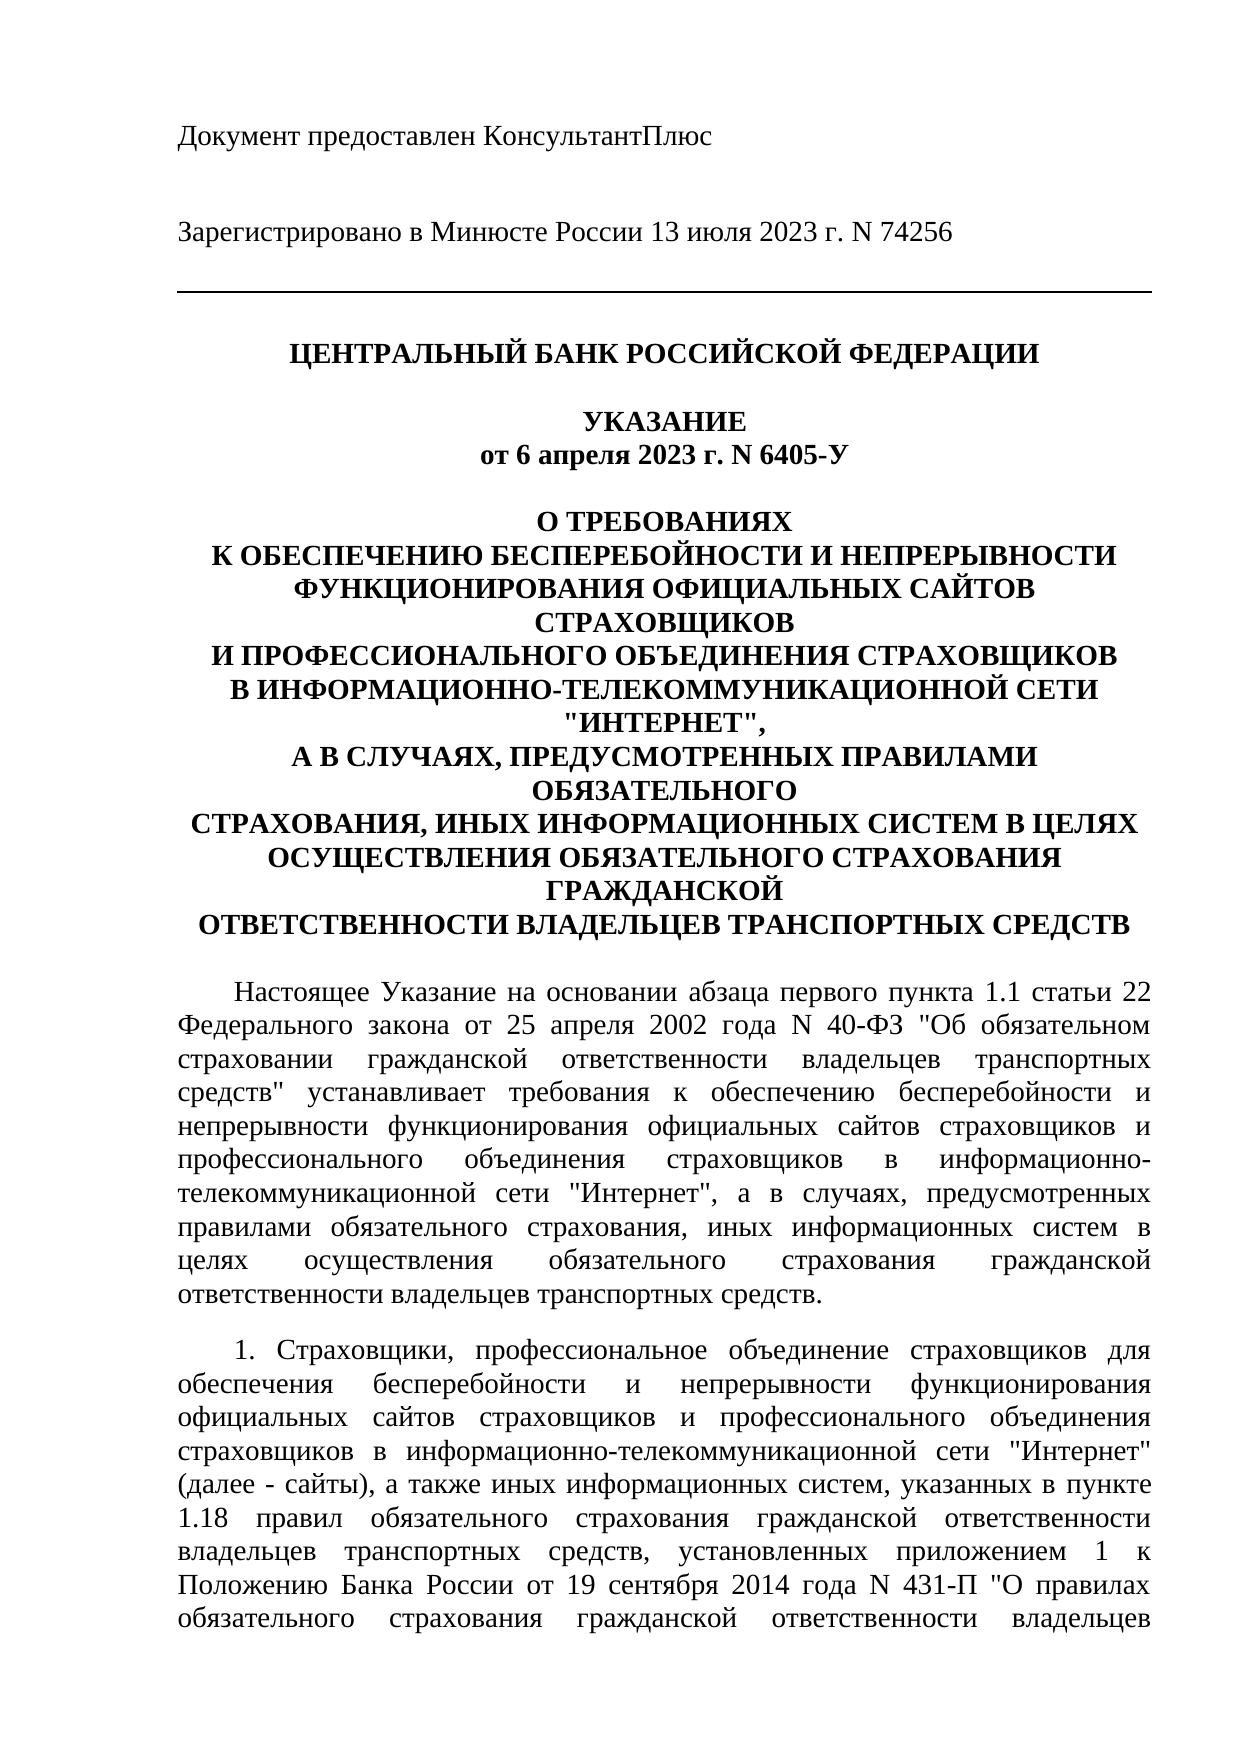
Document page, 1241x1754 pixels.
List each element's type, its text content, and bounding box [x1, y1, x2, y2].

title ОСУЩЕСТВЛЕНИЯ ОБЯЗАТЕЛЬНОГО СТРАХОВАНИЯ ГРАЖДАНСКОЙ [177, 840, 1152, 907]
text Настоящее Указание на основании абзаца первого пункта 1.1 статьи 22 Федерального закона от 25 апреля 2002 года N 40-ФЗ "Об обязательном страховании гражданской ответственности владельцев транспортных средств" устанавливает требования к обеспечению бесперебойности и непрерывности функционирования официальных сайтов страховщиков и профессионального объединения страховщиков в информационно-телекоммуникационной сети "Интернет", а в случаях, предусмотренных правилами обязательного страхования, иных информационных систем в целях осуществления обязательного страхования гражданской ответственности владельцев транспортных средств. [177, 974, 1152, 1309]
title Документ предоставлен КонсультантПлюс [177, 118, 1152, 180]
title ЦЕНТРАЛЬНЫЙ БАНК РОССИЙСКОЙ ФЕДЕРАЦИИ [177, 337, 1152, 370]
title ФУНКЦИОНИРОВАНИЯ ОФИЦИАЛЬНЫХ САЙТОВ СТРАХОВЩИКОВ [177, 571, 1152, 638]
title О ТРЕБОВАНИЯХ [177, 504, 1152, 538]
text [177, 1332, 1152, 1634]
title В ИНФОРМАЦИОННО-ТЕЛЕКОММУНИКАЦИОННОЙ СЕТИ "ИНТЕРНЕТ", [177, 672, 1152, 739]
title СТРАХОВАНИЯ, ИНЫХ ИНФОРМАЦИОННЫХ СИСТЕМ В ЦЕЛЯХ [177, 806, 1152, 840]
title ОТВЕТСТВЕННОСТИ ВЛАДЕЛЬЦЕВ ТРАНСПОРТНЫХ СРЕДСТВ [177, 907, 1152, 940]
title УКАЗАНИЕ [177, 404, 1152, 437]
title К ОБЕСПЕЧЕНИЮ БЕСПЕРЕБОЙНОСТИ И НЕПРЕРЫВНОСТИ [177, 538, 1152, 571]
title И ПРОФЕССИОНАЛЬНОГО ОБЪЕДИНЕНИЯ СТРАХОВЩИКОВ [177, 638, 1152, 672]
title от 6 апреля 2023 г. N 6405-У [177, 437, 1152, 471]
title А В СЛУЧАЯХ, ПРЕДУСМОТРЕННЫХ ПРАВИЛАМИ ОБЯЗАТЕЛЬНОГО [177, 739, 1152, 806]
text Зарегистрировано в Минюсте России 13 июля 2023 г. N 74256 [177, 214, 1152, 247]
